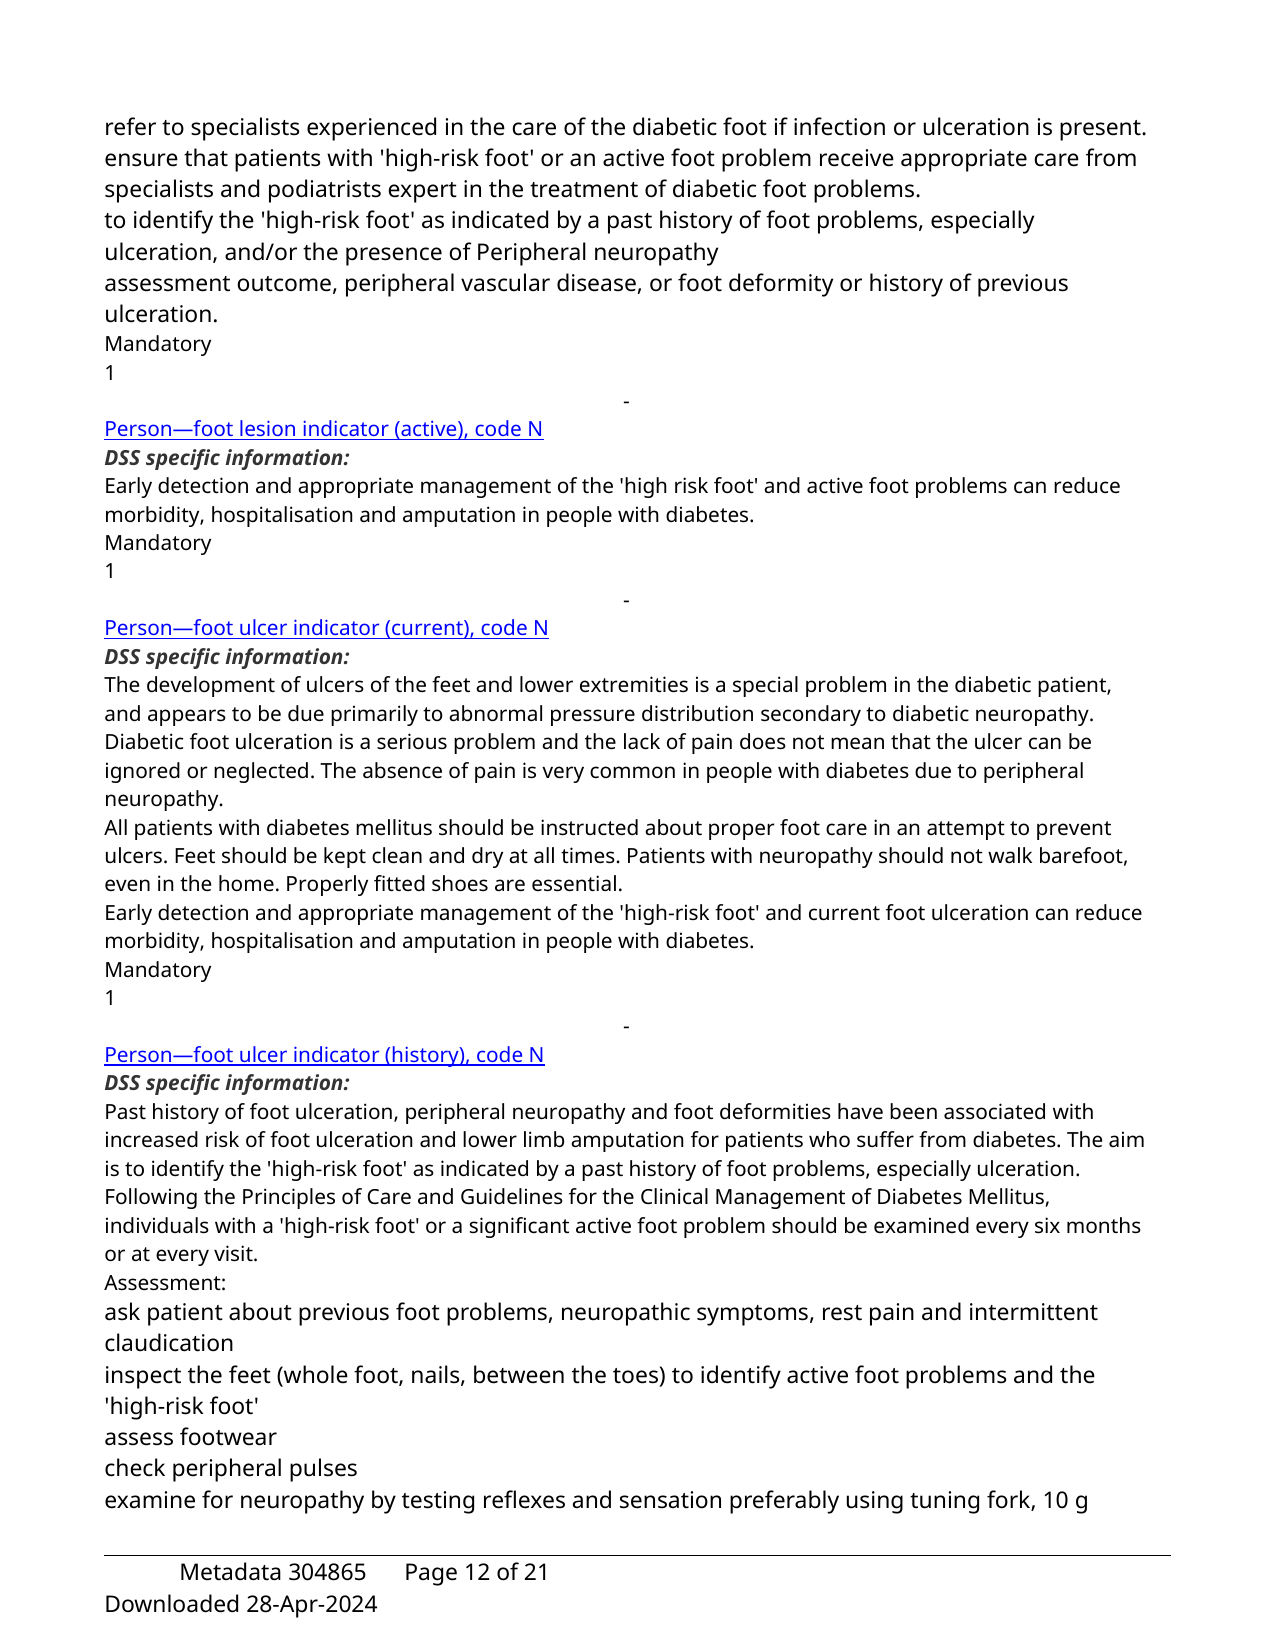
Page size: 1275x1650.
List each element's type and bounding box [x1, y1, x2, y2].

table_cell [93, 110, 1159, 1515]
